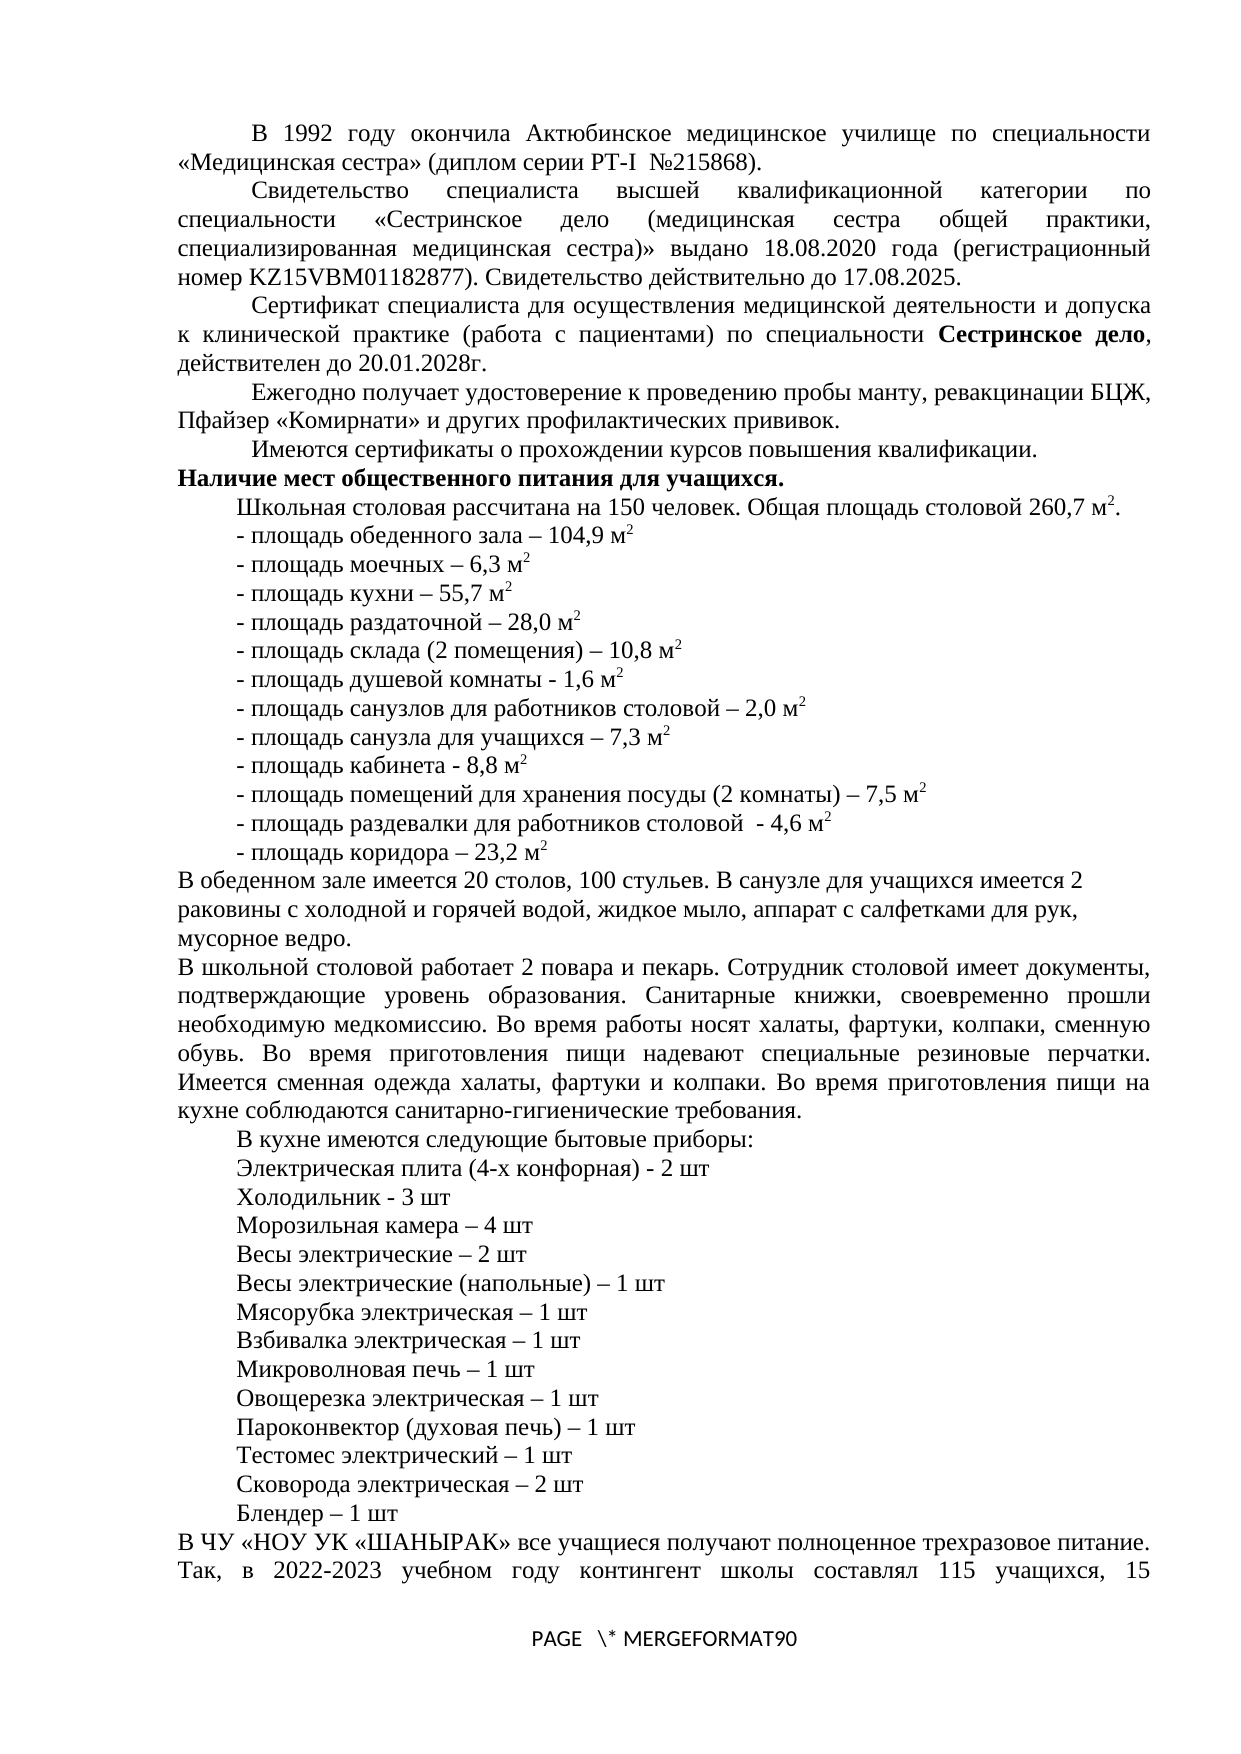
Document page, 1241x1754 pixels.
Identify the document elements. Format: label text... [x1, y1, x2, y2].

text - площадь кабинета - 8,8 м2 [177, 751, 1152, 779]
text Микроволновая печь – 1 шт [177, 1354, 1152, 1383]
text Свидетельство специалиста высшей квалификационной категории по специальности «Сестринское дело (медицинская сестра общей практики, специализированная медицинская сестра)» выдано 18.08.2020 года (регистрационный номер KZ15VBM01182877). Свидетельство действительно до 17.08.2025. [177, 176, 1152, 291]
text Морозильная камера – 4 шт [177, 1211, 1152, 1239]
text В кухне имеются следующие бытовые приборы: [177, 1124, 1152, 1153]
text Сковорода электрическая – 2 шт [177, 1469, 1152, 1498]
text - площадь санузла для учащихся – 7,3 м2 [177, 722, 1152, 751]
text - площадь склада (2 помещения) – 10,8 м2 [177, 636, 1152, 664]
text Пароконвектор (духовая печь) – 1 шт [177, 1412, 1152, 1441]
text Имеются сертификаты о прохождении курсов повышения квалификации. [177, 434, 1152, 463]
text - площадь раздевалки для работников столовой - 4,6 м2 [177, 808, 1152, 837]
text - площадь кухни – 55,7 м2 [177, 578, 1152, 607]
text Электрическая плита (4-х конфорная) - 2 шт [177, 1153, 1152, 1182]
text Наличие мест общественного питания для учащихся. [177, 463, 1152, 492]
text В 1992 году окончила Актюбинское медицинское училище по специальности «Медицинская сестра» (диплом серии РТ-I №215868). [177, 118, 1152, 176]
text - площадь душевой комнаты - 1,6 м2 [177, 664, 1152, 693]
text Холодильник - 3 шт [177, 1182, 1152, 1211]
text - площадь коридора – 23,2 м2 [177, 837, 1152, 866]
text Школьная столовая рассчитана на 150 человек. Общая площадь столовой 260,7 м2. [177, 492, 1152, 521]
text Сертификат специалиста для осуществления медицинской деятельности и допуска к клинической практике (работа с пациентами) по специальности Сестринское дело, действителен до 20.01.2028г. [177, 291, 1152, 377]
text Взбивалка электрическая – 1 шт [177, 1326, 1152, 1354]
text - площадь моечных – 6,3 м2 [177, 549, 1152, 578]
text Овощерезка электрическая – 1 шт [177, 1383, 1152, 1412]
text Блендер – 1 шт [177, 1498, 1152, 1527]
text Ежегодно получает удостоверение к проведению пробы манту, ревакцинации БЦЖ, Пфайзер «Комирнати» и других профилактических прививок. [177, 377, 1152, 434]
text Весы электрические (напольные) – 1 шт [177, 1268, 1152, 1297]
text - площадь помещений для хранения посуды (2 комнаты) – 7,5 м2 [177, 779, 1152, 808]
text В обеденном зале имеется 20 столов, 100 стульев. В санузле для учащихся имеется 2 раковины с холодной и горячей водой, жидкое мыло, аппарат с салфетками для рук, мусорное ведро. [177, 866, 1152, 952]
text Весы электрические – 2 шт [177, 1239, 1152, 1268]
text Тестомес электрический – 1 шт [177, 1441, 1152, 1469]
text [177, 1527, 1152, 1584]
text Мясорубка электрическая – 1 шт [177, 1297, 1152, 1326]
text В школьной столовой работает 2 повара и пекарь. Сотрудник столовой имеет документы, подтверждающие уровень образования. Санитарные книжки, своевременно прошли необходимую медкомиссию. Во время работы носят халаты, фартуки, колпаки, сменную обувь. Во время приготовления пищи надевают специальные резиновые перчатки. Имеется сменная одежда халаты, фартуки и колпаки. Во время приготовления пищи на кухне соблюдаются санитарно-гигиенические требования. [177, 952, 1152, 1124]
text - площадь обеденного зала – 104,9 м2 [177, 521, 1152, 549]
text - площадь раздаточной – 28,0 м2 [177, 607, 1152, 636]
text - площадь санузлов для работников столовой – 2,0 м2 [177, 693, 1152, 722]
